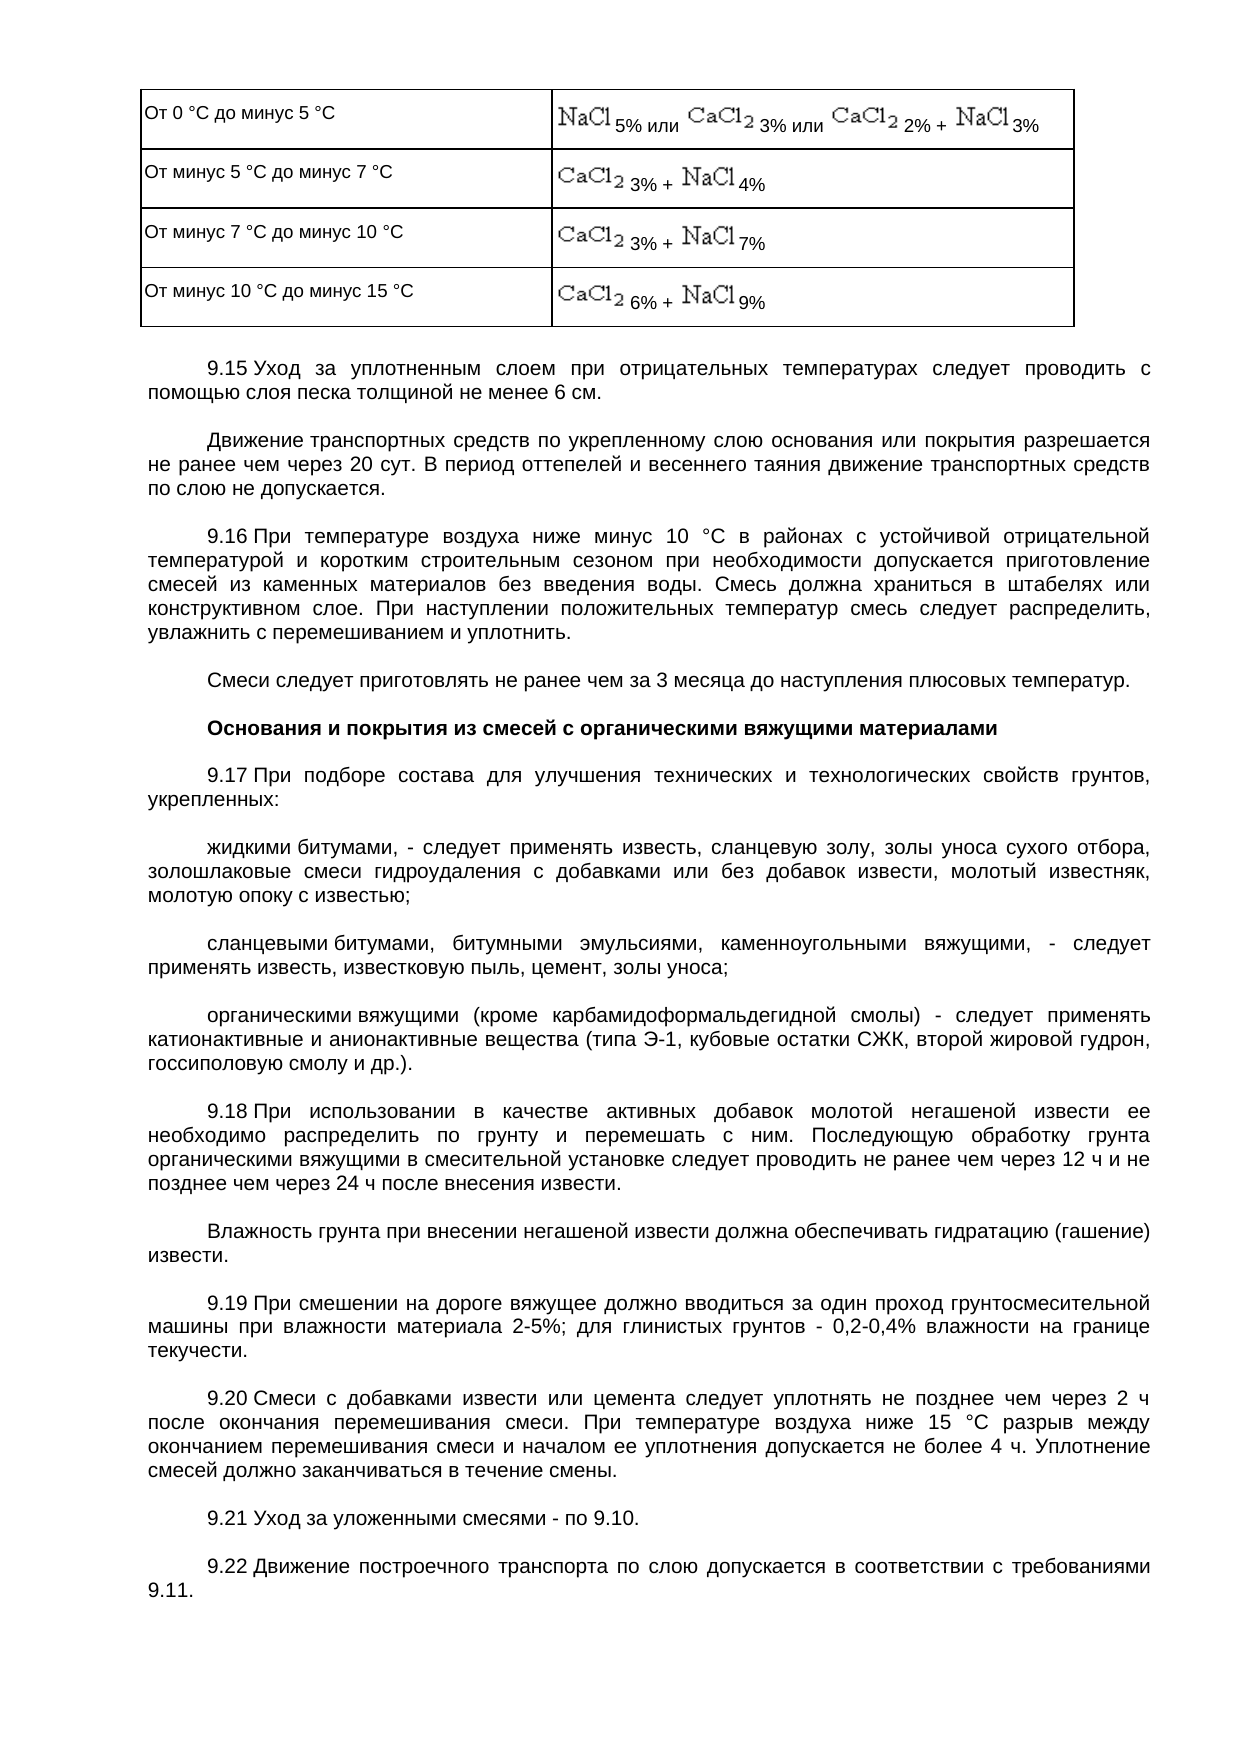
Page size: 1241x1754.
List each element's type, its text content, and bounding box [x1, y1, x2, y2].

picture [678, 220, 739, 251]
text сланцевыми битумами, битумными эмульсиями, каменноугольными вяжущими, - следует применять известь, известковую пыль, цемент, золы уноса; [148, 931, 1152, 979]
picture [554, 220, 630, 251]
table_cell От 0 °С до минус 5 °С [142, 90, 551, 148]
text 9.20 Смеси с добавками извести или цемента следует уплотнять не позднее чем через 2 ч после окончания перемешивания смеси. При температуре воздуха ниже 15 °С разрыв между окончанием перемешивания смеси и началом ее уплотнения допускается не более 4 ч. Уплотнение смесей должно заканчиваться в течение смены. [148, 1386, 1152, 1482]
text 9.15 Уход за уплотненным слоем при отрицательных температурах следует проводить с помощью слоя песка толщиной не менее 6 см. [148, 356, 1152, 404]
table_cell 3% + 4% [553, 150, 1073, 207]
text Влажность грунта при внесении негашеной извести должна обеспечивать гидратацию (гашение) извести. [148, 1218, 1152, 1266]
text 9.21 Уход за уложенными смесями - по 9.10. [148, 1506, 1152, 1530]
picture [554, 279, 630, 310]
picture [828, 102, 904, 132]
table_cell 3% + 7% [553, 209, 1073, 266]
table_cell От минус 7 °С до минус 10 °С [142, 209, 551, 266]
text 9.16 При температуре воздуха ниже минус 10 °С в районах с устойчивой отрицательной температурой и коротким строительным сезоном при необходимости допускается приготовление смесей из каменных материалов без введения воды. Смесь должна храниться в штабелях или конструктивном слое. При наступлении положительных температур смесь следует распределить, увлажнить с перемешиванием и уплотнить. [148, 524, 1152, 643]
text Движение транспортных средств по укрепленному слою основания или покрытия разрешается не ранее чем через 20 сут. В период оттепелей и весеннего таяния движение транспортных средств по слою не допускается. [148, 428, 1152, 500]
text органическими вяжущими (кроме карбамидоформальдегидной смолы) - следует применять катионактивные и анионактивные вещества (типа Э-1, кубовые остатки СЖК, второй жировой гудрон, госсиполовую смолу и др.). [148, 1003, 1152, 1075]
table_cell От минус 10 °С до минус 15 °С [142, 268, 551, 326]
text 9.18 При использовании в качестве активных добавок молотой негашеной извести ее необходимо распределить по грунту и перемешать с ним. Последующую обработку грунта органическими вяжущими в смесительной установке следует проводить не ранее чем через 12 ч и не позднее чем через 24 ч после внесения извести. [148, 1099, 1152, 1194]
text Основания и покрытия из смесей с органическими вяжущими материалами [148, 715, 1152, 739]
picture [554, 102, 615, 132]
table_cell От минус 5 °С до минус 7 °С [142, 150, 551, 207]
picture [554, 161, 630, 192]
table_cell 6% + 9% [553, 268, 1073, 326]
text жидкими битумами, - следует применять известь, сланцевую золу, золы уноса сухого отбора, золошлаковые смеси гидроудаления с добавками или без добавок извести, молотый известняк, молотую опоку с известью; [148, 835, 1152, 907]
text Смеси следует приготовлять не ранее чем за 3 месяца до наступления плюсовых температур. [148, 667, 1152, 691]
text 9.19 При смешении на дороге вяжущее должно вводиться за один проход грунтосмесительной машины при влажности материала 2-5%; для глинистых грунтов - 0,2-0,4% влажности на границе текучести. [148, 1290, 1152, 1362]
picture [684, 102, 760, 132]
picture [952, 102, 1013, 132]
text 9.17 При подборе состава для улучшения технических и технологических свойств грунтов, укрепленных: [148, 763, 1152, 811]
picture [678, 161, 739, 192]
table_cell 5% или 3% или 2% + 3% [553, 90, 1073, 148]
picture [678, 279, 739, 310]
text 9.22 Движение построечного транспорта по слою допускается в соответствии с требованиями 9.11. [148, 1554, 1152, 1602]
